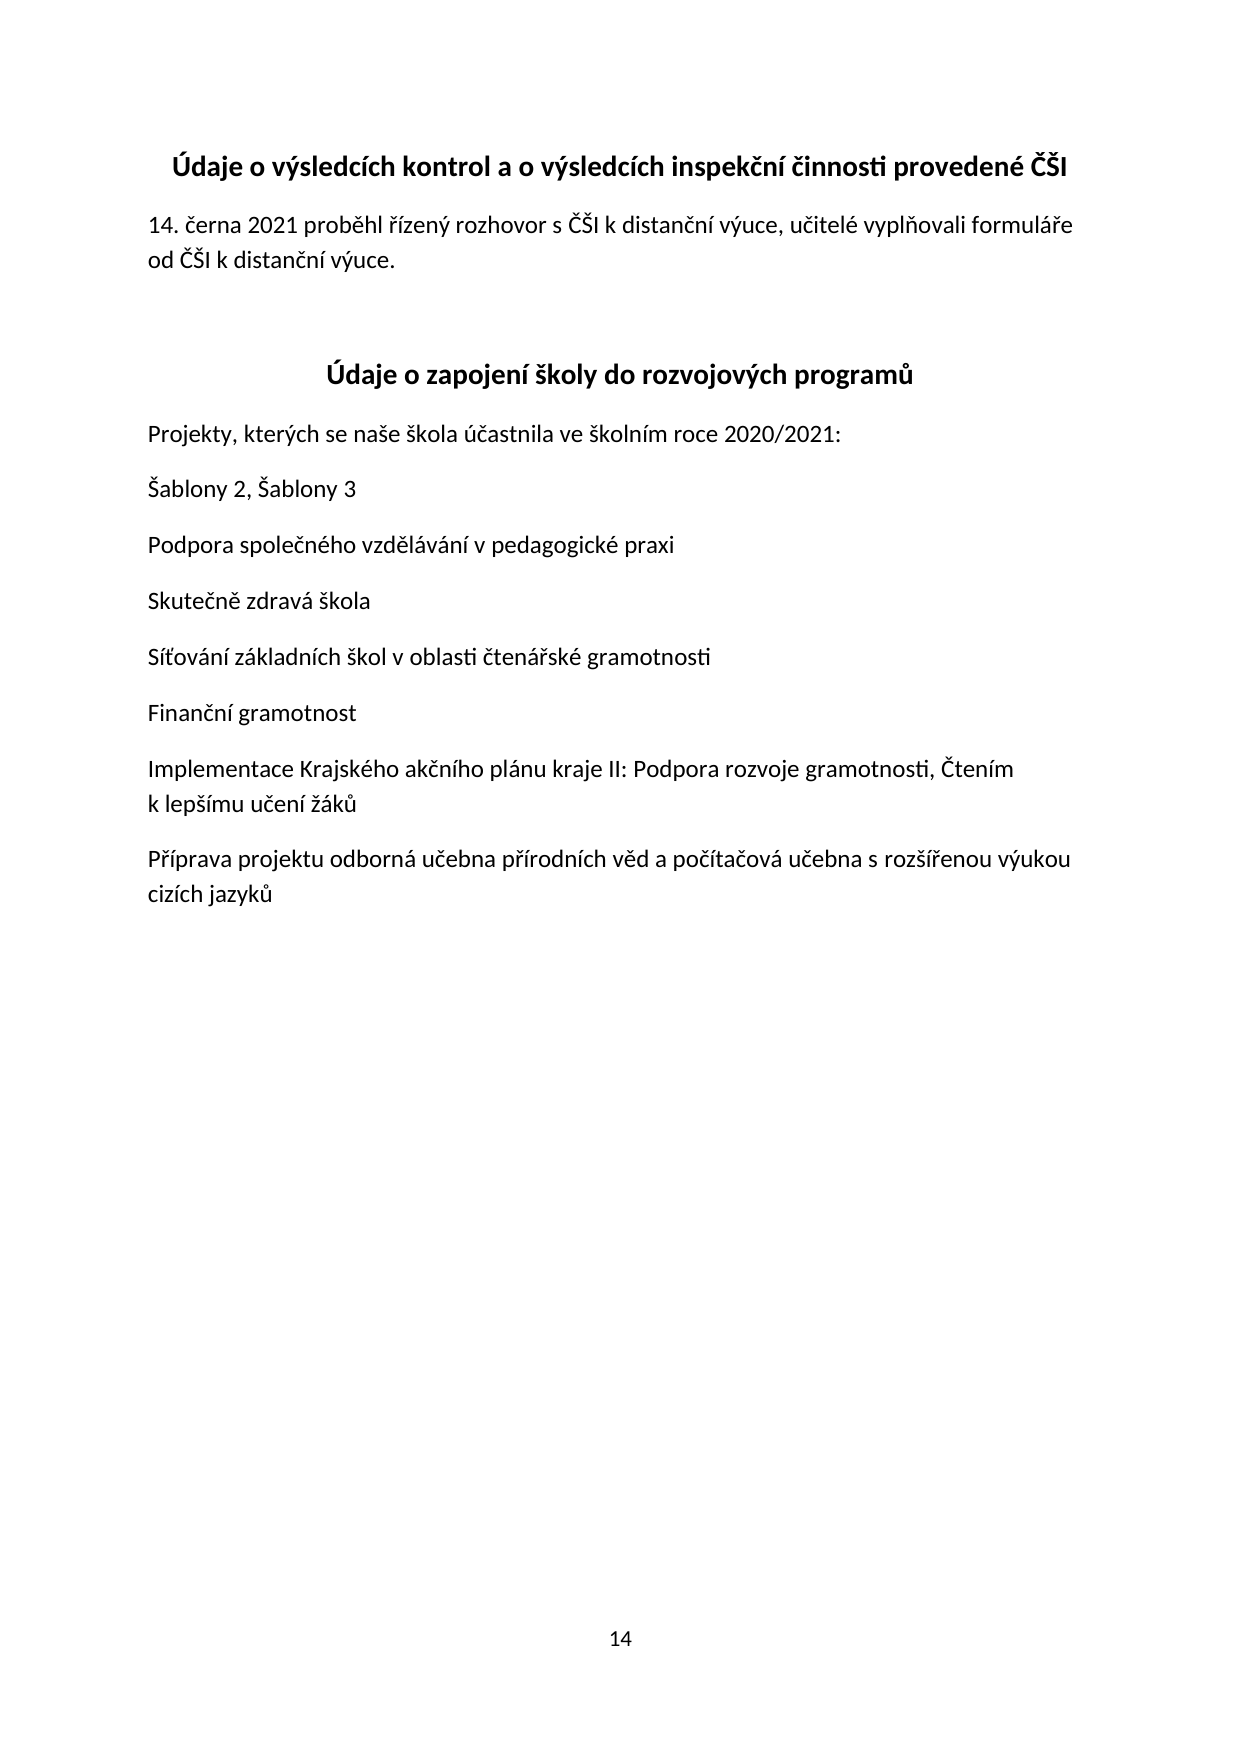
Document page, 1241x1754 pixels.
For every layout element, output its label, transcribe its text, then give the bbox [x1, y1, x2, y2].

text Finanční gramotnost [148, 697, 1093, 727]
text Skutečně zdravá škola [148, 585, 1093, 616]
text Příprava projektu odborná učebna přírodních věd a počítačová učebna s rozšířenou výukou cizích jazyků [148, 844, 1093, 909]
text Údaje o zapojení školy do rozvojových programů [148, 356, 1093, 392]
text Implementace Krajského akčního plánu kraje II: Podpora rozvoje gramotnosti, Čtením k lepšímu učení žáků [148, 753, 1093, 818]
text Projekty, kterých se naše škola účastnila ve školním roce 2020/2021: [148, 418, 1093, 448]
text 14. černa 2021 proběhl řízený rozhovor s ČŠI k distanční výuce, učitelé vyplňovali formuláře od ČŠI k distanční výuce. [148, 209, 1093, 275]
text Síťování základních škol v oblasti čtenářské gramotnosti [148, 641, 1093, 672]
text Údaje o výsledcích kontrol a o výsledcích inspekční činnosti provedené ČŠI [148, 148, 1093, 183]
text Šablony 2, Šablony 3 [148, 474, 1093, 504]
text Podpora společného vzdělávání v pedagogické praxi [148, 529, 1093, 560]
